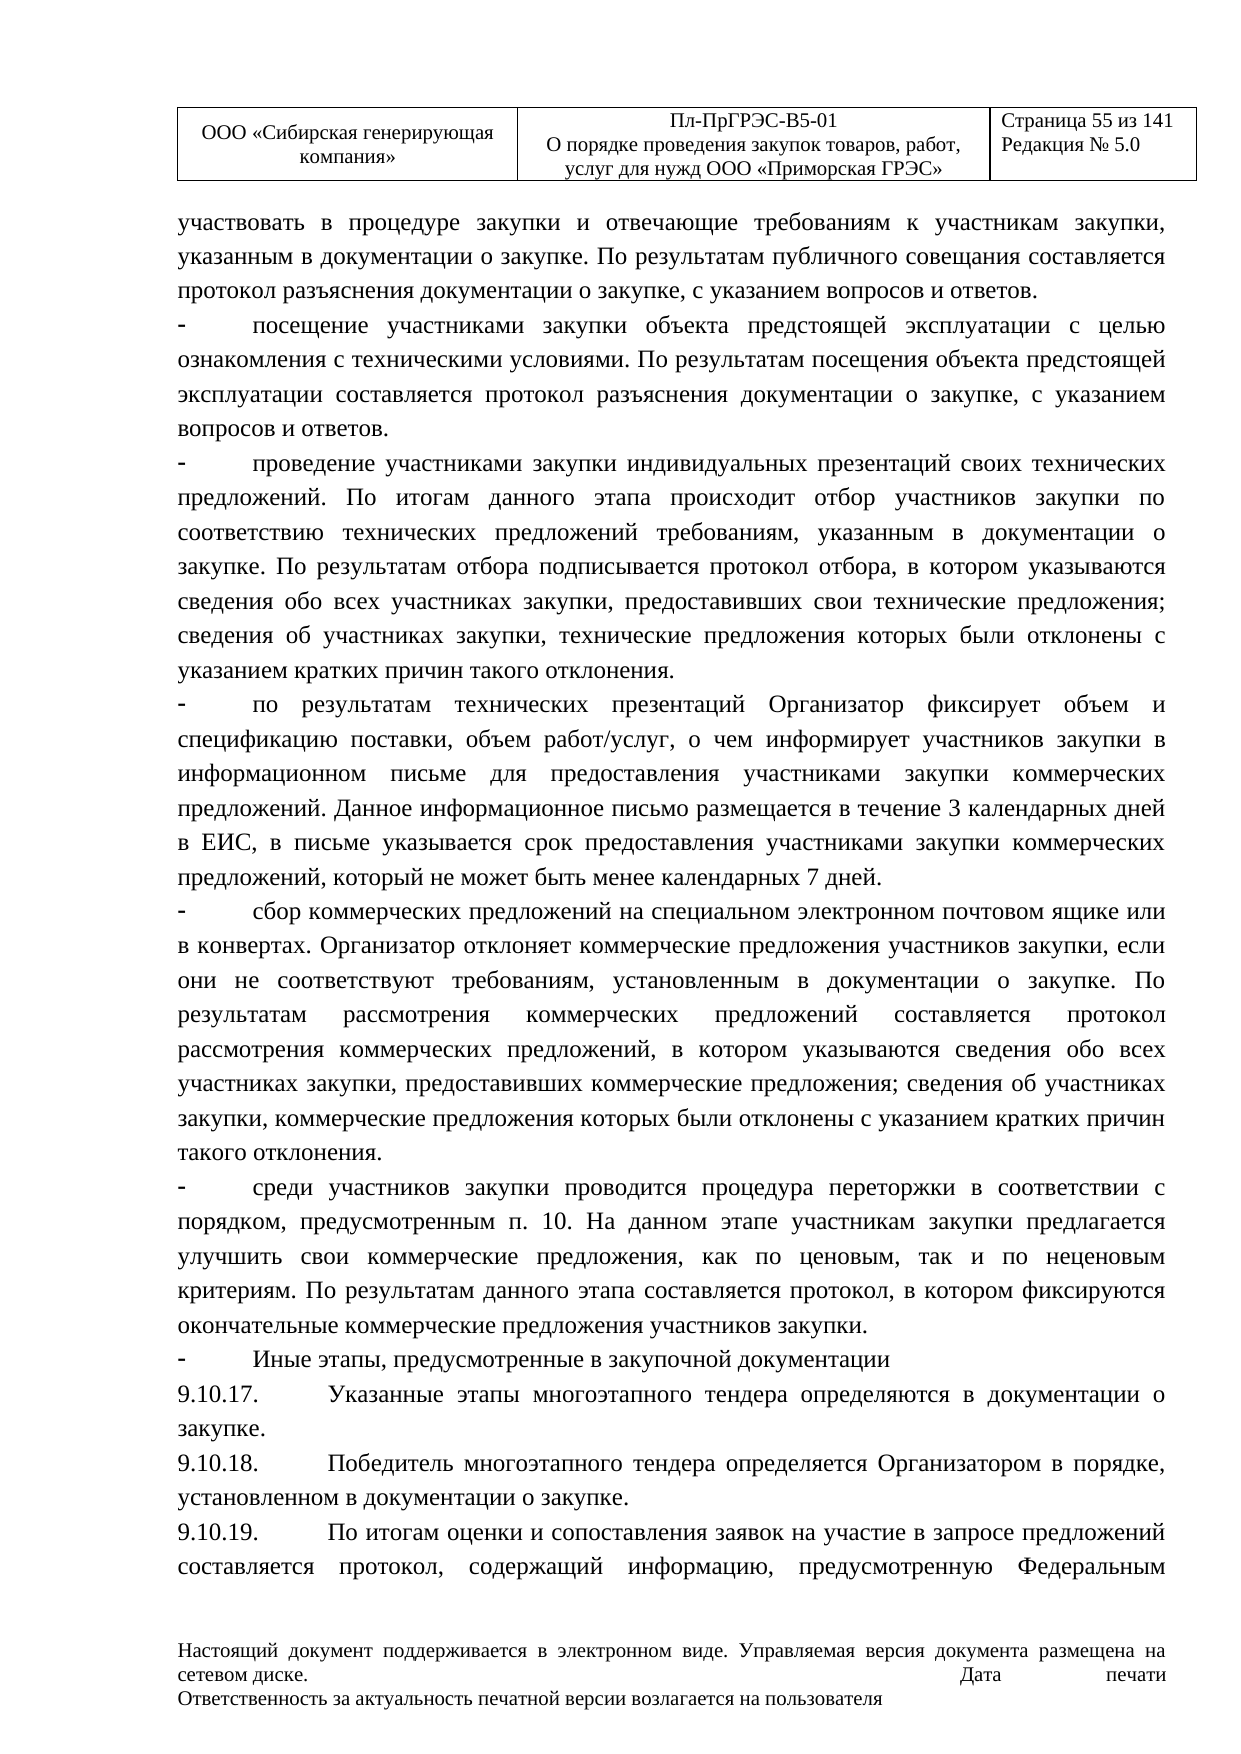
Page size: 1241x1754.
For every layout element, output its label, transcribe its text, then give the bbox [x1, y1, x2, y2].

list по результатам технических презентаций Организатор фиксирует объем и спецификацию поставки, объем работ/услуг, о чем информирует участников закупки в информационном письме для предоставления участниками закупки коммерческих предложений. Данное информационное письмо размещается в течение 3 календарных дней в ЕИС, в письме указывается срок предоставления участниками закупки коммерческих предложений, который не может быть менее календарных 7 дней. [177, 689, 1166, 890]
list Указанные этапы многоэтапного тендера определяются в документации о закупке. [177, 1379, 1166, 1442]
list Победитель многоэтапного тендера определяется Организатором в порядке, установленном в документации о закупке. [177, 1448, 1166, 1511]
list посещение участниками закупки объекта предстоящей эксплуатации с целью ознакомления с техническими условиями. По результатам посещения объекта предстоящей эксплуатации составляется протокол разъяснения документации о закупке, с указанием вопросов и ответов. [177, 310, 1166, 442]
list сбор коммерческих предложений на специальном электронном почтовом ящике или в конвертах. Организатор отклоняет коммерческие предложения участников закупки, если они не соответствуют требованиям, установленным в документации о закупке. По результатам рассмотрения коммерческих предложений составляется протокол рассмотрения коммерческих предложений, в котором указываются сведения обо всех участниках закупки, предоставивших коммерческие предложения; сведения об участниках закупки, коммерческие предложения которых были отклонены с указанием кратких причин такого отклонения. [177, 896, 1166, 1166]
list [177, 207, 1166, 304]
list проведение участниками закупки индивидуальных презентаций своих технических предложений. По итогам данного этапа происходит отбор участников закупки по соответствию технических предложений требованиям, указанным в документации о закупке. По результатам отбора подписывается протокол отбора, в котором указываются сведения обо всех участниках закупки, предоставивших свои технические предложения; сведения об участниках закупки, технические предложения которых были отклонены с указанием кратких причин такого отклонения. [177, 448, 1166, 683]
list Иные этапы, предусмотренные в закупочной документации [177, 1344, 1166, 1373]
list среди участников закупки проводится процедура переторжки в соответствии с порядком, предусмотренным п. 10. На данном этапе участникам закупки предлагается улучшить свои коммерческие предложения, как по ценовым, так и по неценовым критериям. По результатам данного этапа составляется протокол, в котором фиксируются окончательные коммерческие предложения участников закупки. [177, 1172, 1166, 1339]
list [177, 1517, 1166, 1580]
